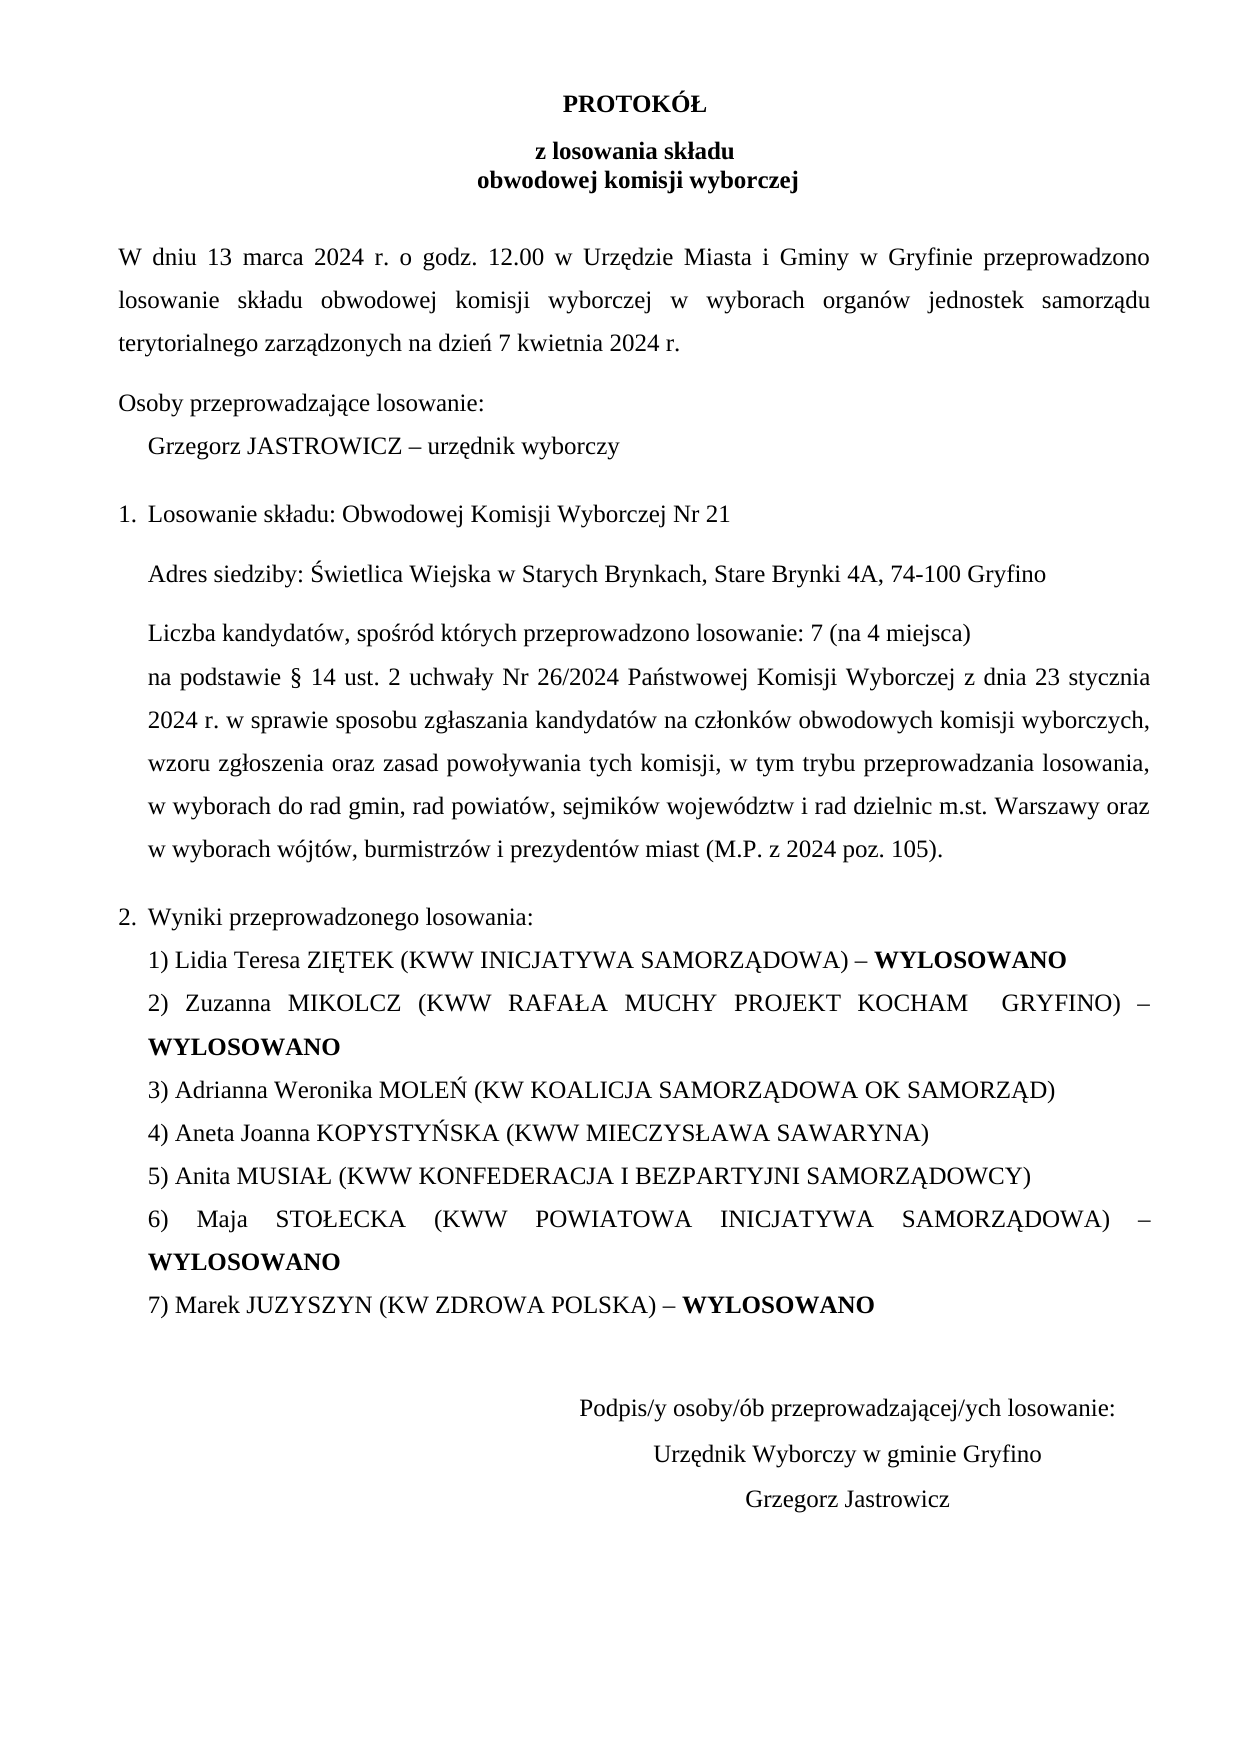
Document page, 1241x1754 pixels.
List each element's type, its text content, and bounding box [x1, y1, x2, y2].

text 3) Adrianna Weronika MOLEŃ (KW KOALICJA SAMORZĄDOWA OK SAMORZĄD) [148, 1075, 1152, 1103]
text Liczba kandydatów, spośród których przeprowadzono losowanie: 7 (na 4 miejsca) [148, 618, 1152, 647]
text 2. Wyniki przeprowadzonego losowania: [118, 902, 1152, 931]
text PROTOKÓŁ [118, 89, 1152, 117]
text obwodowej komisji wyborczej [118, 165, 1152, 194]
text Grzegorz Jastrowicz [543, 1484, 1152, 1513]
text 6) Maja STOŁECKA (KWW POWIATOWA INICJATYWA SAMORZĄDOWA) – WYLOSOWANO [148, 1204, 1152, 1276]
text 7) Marek JUZYSZYN (KW ZDROWA POLSKA) – WYLOSOWANO [148, 1290, 1152, 1319]
list Adres siedziby: Świetlica Wiejska w Starych Brynkach, Stare Brynki 4A, 74-100 Gryfino [148, 559, 1152, 587]
text Podpis/y osoby/ób przeprowadzającej/ych losowanie: [543, 1393, 1152, 1422]
text W dniu 13 marca 2024 r. o godz. 12.00 w Urzędzie Miasta i Gminy w Gryfinie przeprowadzono losowanie składu obwodowej komisji wyborczej w wyborach organów jednostek samorządu terytorialnego zarządzonych na dzień 7 kwietnia 2024 r. [118, 242, 1152, 357]
text 2) Zuzanna MIKOLCZ (KWW RAFAŁA MUCHY PROJEKT KOCHAM GRYFINO) – WYLOSOWANO [148, 988, 1152, 1060]
text z losowania składu [118, 136, 1152, 165]
text Urzędnik Wyborczy w gminie Gryfino [543, 1439, 1152, 1467]
list Grzegorz JASTROWICZ – urzędnik wyborczy [148, 431, 1152, 459]
text Osoby przeprowadzające losowanie: [118, 388, 1152, 416]
text 4) Aneta Joanna KOPYSTYŃSKA (KWW MIECZYSŁAWA SAWARYNA) [148, 1118, 1152, 1147]
text 1) Lidia Teresa ZIĘTEK (KWW INICJATYWA SAMORZĄDOWA) – WYLOSOWANO [148, 945, 1152, 974]
text na podstawie § 14 ust. 2 uchwały Nr 26/2024 Państwowej Komisji Wyborczej z dnia 23 stycznia 2024 r. w sprawie sposobu zgłaszania kandydatów na członków obwodowych komisji wyborczych, wzoru zgłoszenia oraz zasad powoływania tych komisji, w tym trybu przeprowadzania losowania, w wyborach do rad gmin, rad powiatów, sejmików województw i rad dzielnic m.st. Warszawy oraz w wyborach wójtów, burmistrzów i prezydentów miast (M.P. z 2024 poz. 105). [148, 662, 1152, 863]
text 1. Losowanie składu: Obwodowej Komisji Wyborczej Nr 21 [118, 499, 1152, 528]
text 5) Anita MUSIAŁ (KWW KONFEDERACJA I BEZPARTYJNI SAMORZĄDOWCY) [148, 1161, 1152, 1190]
